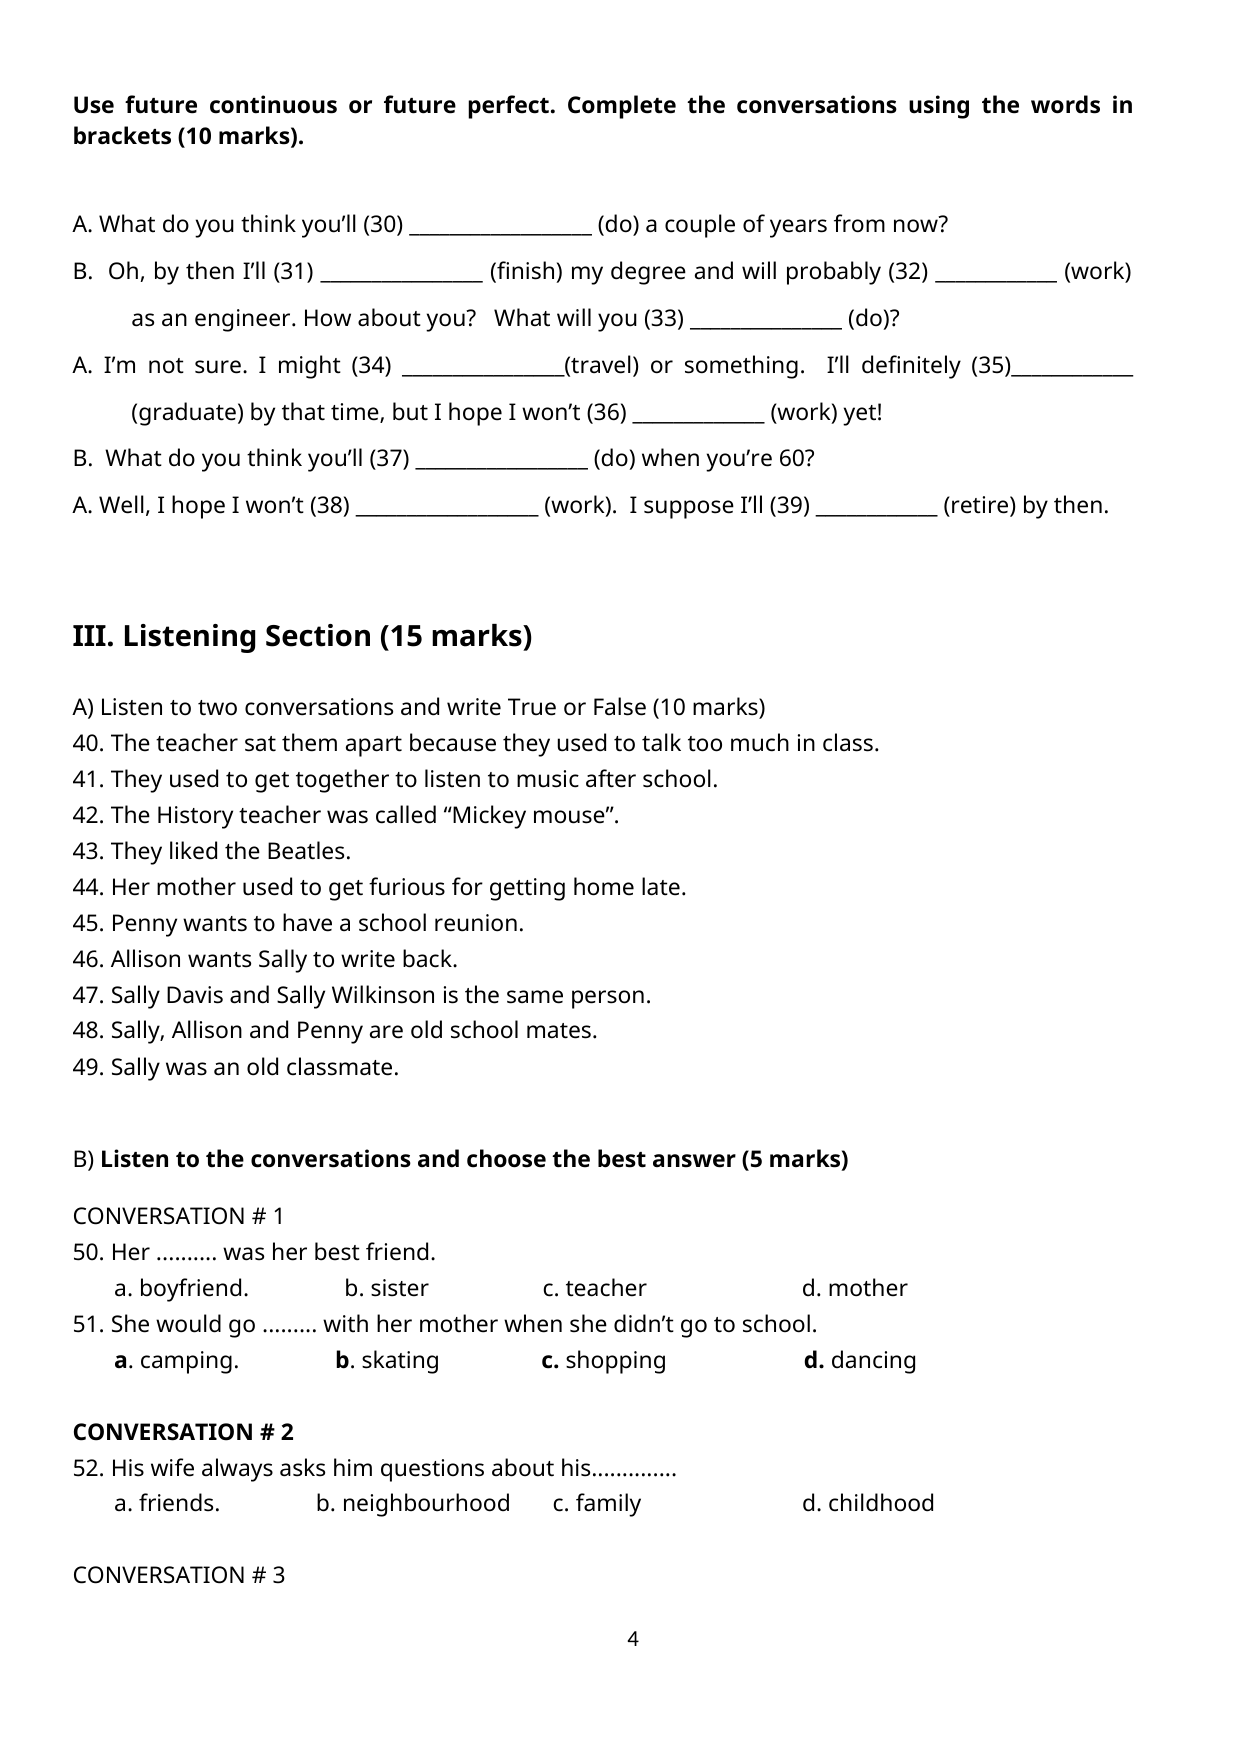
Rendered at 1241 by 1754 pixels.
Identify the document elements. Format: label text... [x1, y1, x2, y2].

text a. camping. b. skating c. shopping d. dancing [72, 1344, 1134, 1375]
text a. friends. b. neighbourhood c. family d. childhood [72, 1487, 1134, 1519]
text 45. Penny wants to have a school reunion. [72, 907, 1134, 938]
text CONVERSATION # 3 [72, 1559, 1134, 1591]
text Use future continuous or future perfect. Complete the conversations using the words in brackets (10 marks). [72, 89, 1134, 151]
text CONVERSATION # 2 [72, 1416, 1134, 1447]
text 42. The History teacher was called “Mickey mouse”. [72, 799, 1134, 830]
text 40. The teacher sat them apart because they used to talk too much in class. [72, 727, 1134, 758]
text 48. Sally, Allison and Penny are old school mates. [72, 1014, 1134, 1046]
text A) Listen to two conversations and write True or False (10 marks) [72, 691, 1134, 722]
list III. Listening Section (15 marks) [72, 615, 1134, 655]
text 51. She would go ......... with her mother when she didn’t go to school. [72, 1308, 1134, 1339]
text A. What do you think you’ll (30) __________________ (do) a couple of years from now? [72, 208, 1134, 239]
text B. What do you think you’ll (37) _________________ (do) when you’re 60? [72, 442, 1134, 473]
text B) Listen to the conversations and choose the best answer (5 marks) [72, 1143, 1134, 1174]
text a. boyfriend. b. sister c. teacher d. mother [72, 1272, 1134, 1303]
text A. I’m not sure. I might (34) ________________(travel) or something. I’ll definitely (35)____________ (graduate) by that time, but I hope I won’t (36) _____________ (work) yet! [72, 348, 1134, 427]
text B. Oh, by then I’ll (31) ________________ (finish) my degree and will probably (32) ____________ (work) as an engineer. How about you? What will you (33) _______________ (do)? [72, 255, 1134, 333]
text 47. Sally Davis and Sally Wilkinson is the same person. [72, 978, 1134, 1010]
text 49. Sally was an old classmate. [72, 1050, 1134, 1082]
text 50. Her .......... was her best friend. [72, 1236, 1134, 1267]
text A. Well, I hope I won’t (38) __________________ (work). I suppose I’ll (39) ____________ (retire) by then. [72, 489, 1134, 520]
text 52. His wife always asks him questions about his.............. [72, 1451, 1134, 1483]
text 44. Her mother used to get furious for getting home late. [72, 871, 1134, 902]
text 41. They used to get together to listen to music after school. [72, 763, 1134, 794]
text 43. They liked the Beatles. [72, 835, 1134, 866]
text 46. Allison wants Sally to write back. [72, 943, 1134, 974]
text CONVERSATION # 1 [72, 1200, 1134, 1231]
